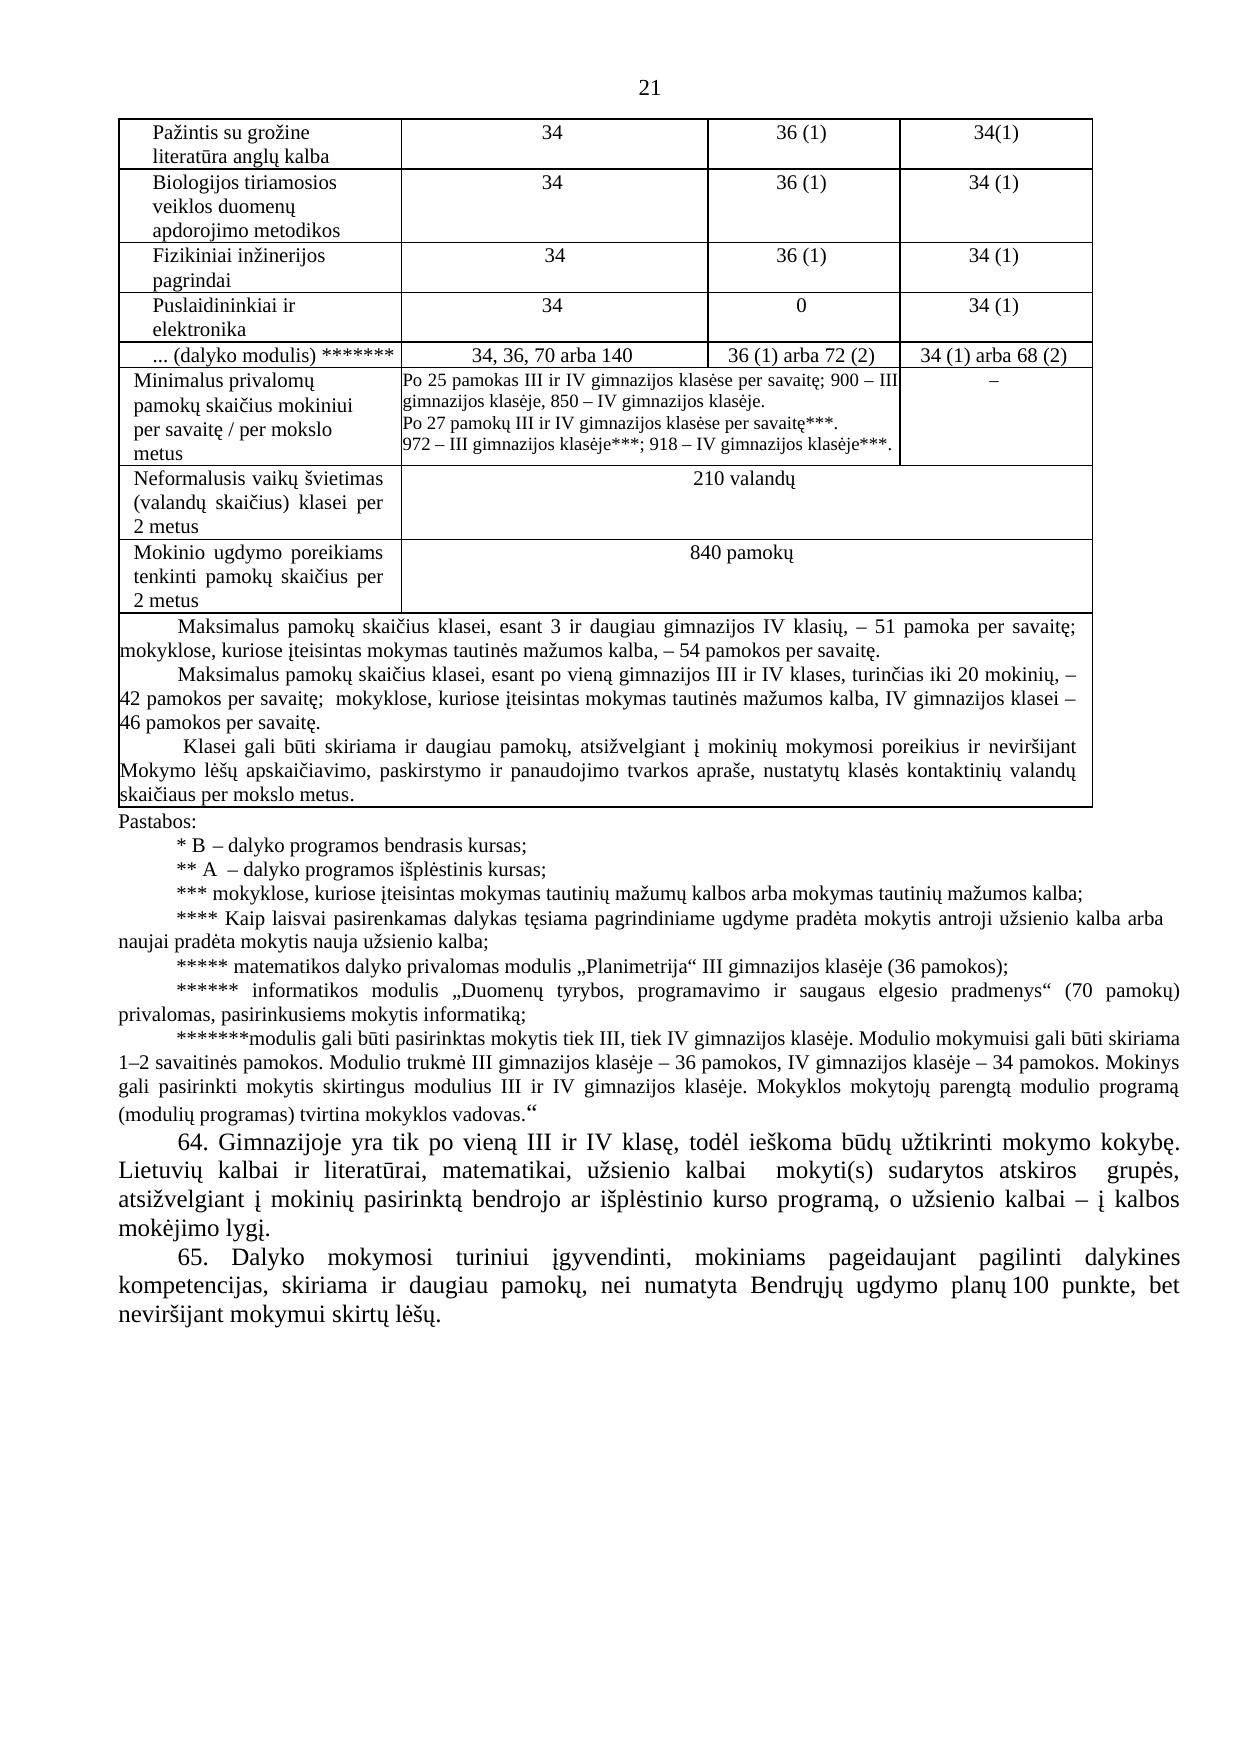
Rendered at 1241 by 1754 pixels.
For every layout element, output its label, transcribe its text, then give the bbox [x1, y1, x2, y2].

table_cell Maksimalus pamokų skaičius klasei, esant 3 ir daugiau gimnazijos IV klasių, – 51 pamoka per savaitę; mokyklose, kuriose įteisintas mokymas tautinės mažumos kalba, – 54 pamokos per savaitę. Maksimalus pamokų skaičius klasei, esant po vieną gimnazijos III ir IV klases, turinčias iki 20 mokinių, – 42 pamokos per savaitę; mokyklose, kuriose įteisintas mokymas tautinės mažumos kalba, IV gimnazijos klasei – 46 pamokos per savaitę. Klasei gali būti skiriama ir daugiau pamokų, atsižvelgiant į mokinių mokymosi poreikius ir neviršijant Mokymo lėšų apskaičiavimo, paskirstymo ir panaudojimo tvarkos apraše, nustatytų klasės kontaktinių valandų skaičiaus per mokslo metus. [120, 614, 1092, 806]
table_cell 34 (1) [901, 243, 1092, 292]
table_cell 34 (1) arba 68 (2) [901, 343, 1092, 367]
table_cell 34(1) [901, 120, 1092, 168]
table_cell 36 (1) [709, 170, 899, 242]
table_cell Neformalusis vaikų švietimas (valandų skaičius) klasei per 2 metus [120, 466, 401, 538]
table_cell 34 [402, 293, 707, 341]
table_cell ... (dalyko modulis) ******* [120, 343, 401, 367]
text Pastabos: [118, 808, 1181, 833]
table_cell 840 pamokų [402, 540, 1092, 612]
table_cell 36 (1) [709, 120, 899, 168]
table_cell Fizikiniai inžinerijos pagrindai [120, 243, 401, 292]
table_cell 34 (1) [901, 293, 1092, 341]
text *******modulis gali būti pasirinktas mokytis tiek III, tiek IV gimnazijos klasėje. Modulio mokymuisi gali būti skiriama 1–2 savaitinės pamokos. Modulio trukmė III gimnazijos klasėje – 36 pamokos, IV gimnazijos klasėje – 34 pamokos. Mokinys gali pasirinkti mokytis skirtingus modulius III ir IV gimnazijos klasėje. Mokyklos mokytojų parengtą modulio programą (modulių programas) tvirtina mokyklos vadovas.“ [118, 1026, 1181, 1127]
table_cell 34 [402, 120, 707, 168]
table_cell 34 (1) [901, 170, 1092, 242]
text **** Kaip laisvai pasirenkamas dalykas tęsiama pagrindiniame ugdyme pradėta mokytis antroji užsienio kalba arba naujai pradėta mokytis nauja užsienio kalba; [118, 905, 1166, 953]
table_cell – [901, 368, 1092, 465]
text ***** matematikos dalyko privalomas modulis „Planimetrija“ III gimnazijos klasėje (36 pamokos); [118, 953, 1181, 978]
table_cell 34 [402, 243, 707, 292]
table_cell 36 (1) [709, 243, 899, 292]
table_cell Biologijos tiriamosios veiklos duomenų apdorojimo metodikos [120, 170, 401, 242]
table_cell 34, 36, 70 arba 140 [402, 343, 707, 367]
table_cell Puslaidininkiai ir elektronika [120, 293, 401, 341]
table_cell Mokinio ugdymo poreikiams tenkinti pamokų skaičius per 2 metus [120, 540, 401, 612]
text ** A – dalyko programos išplėstinis kursas; [118, 857, 1181, 881]
table_cell Po 25 pamokas III ir IV gimnazijos klasėse per savaitę; 900 – III gimnazijos klasėje, 850 – IV gimnazijos klasėje. Po 27 pamokų III ir IV gimnazijos klasėse per savaitę***. 972 – III gimnazijos klasėje***; 918 – IV gimnazijos klasėje***. [402, 368, 899, 465]
table_cell 36 (1) arba 72 (2) [709, 343, 899, 367]
table_cell 210 valandų [402, 466, 1092, 538]
text 64. Gimnazijoje yra tik po vieną III ir IV klasę, todėl ieškoma būdų užtikrinti mokymo kokybę. Lietuvių kalbai ir literatūrai, matematikai, užsienio kalbai mokyti(s) sudarytos atskiros grupės, atsižvelgiant į mokinių pasirinktą bendrojo ar išplėstinio kurso programą, o užsienio kalbai – į kalbos mokėjimo lygį. [118, 1127, 1181, 1242]
table_cell Minimalus privalomų pamokų skaičius mokiniui per savaitę / per mokslo metus [120, 368, 401, 465]
text *** mokyklose, kuriose įteisintas mokymas tautinių mažumų kalbos arba mokymas tautinių mažumos kalba; [118, 881, 1181, 905]
text ****** informatikos modulis „Duomenų tyrybos, programavimo ir saugaus elgesio pradmenys“ (70 pamokų) privalomas, pasirinkusiems mokytis informatiką; [118, 978, 1181, 1026]
table_cell Pažintis su grožine literatūra anglų kalba [120, 120, 401, 168]
table_cell 0 [709, 293, 899, 341]
text 65. Dalyko mokymosi turiniui įgyvendinti, mokiniams pageidaujant pagilinti dalykines kompetencijas, skiriama ir daugiau pamokų, nei numatyta Bendrųjų ugdymo planų 100 punkte, bet neviršijant mokymui skirtų lėšų. [118, 1242, 1181, 1328]
text * B – dalyko programos bendrasis kursas; [118, 833, 1181, 857]
table_cell 34 [402, 170, 707, 242]
